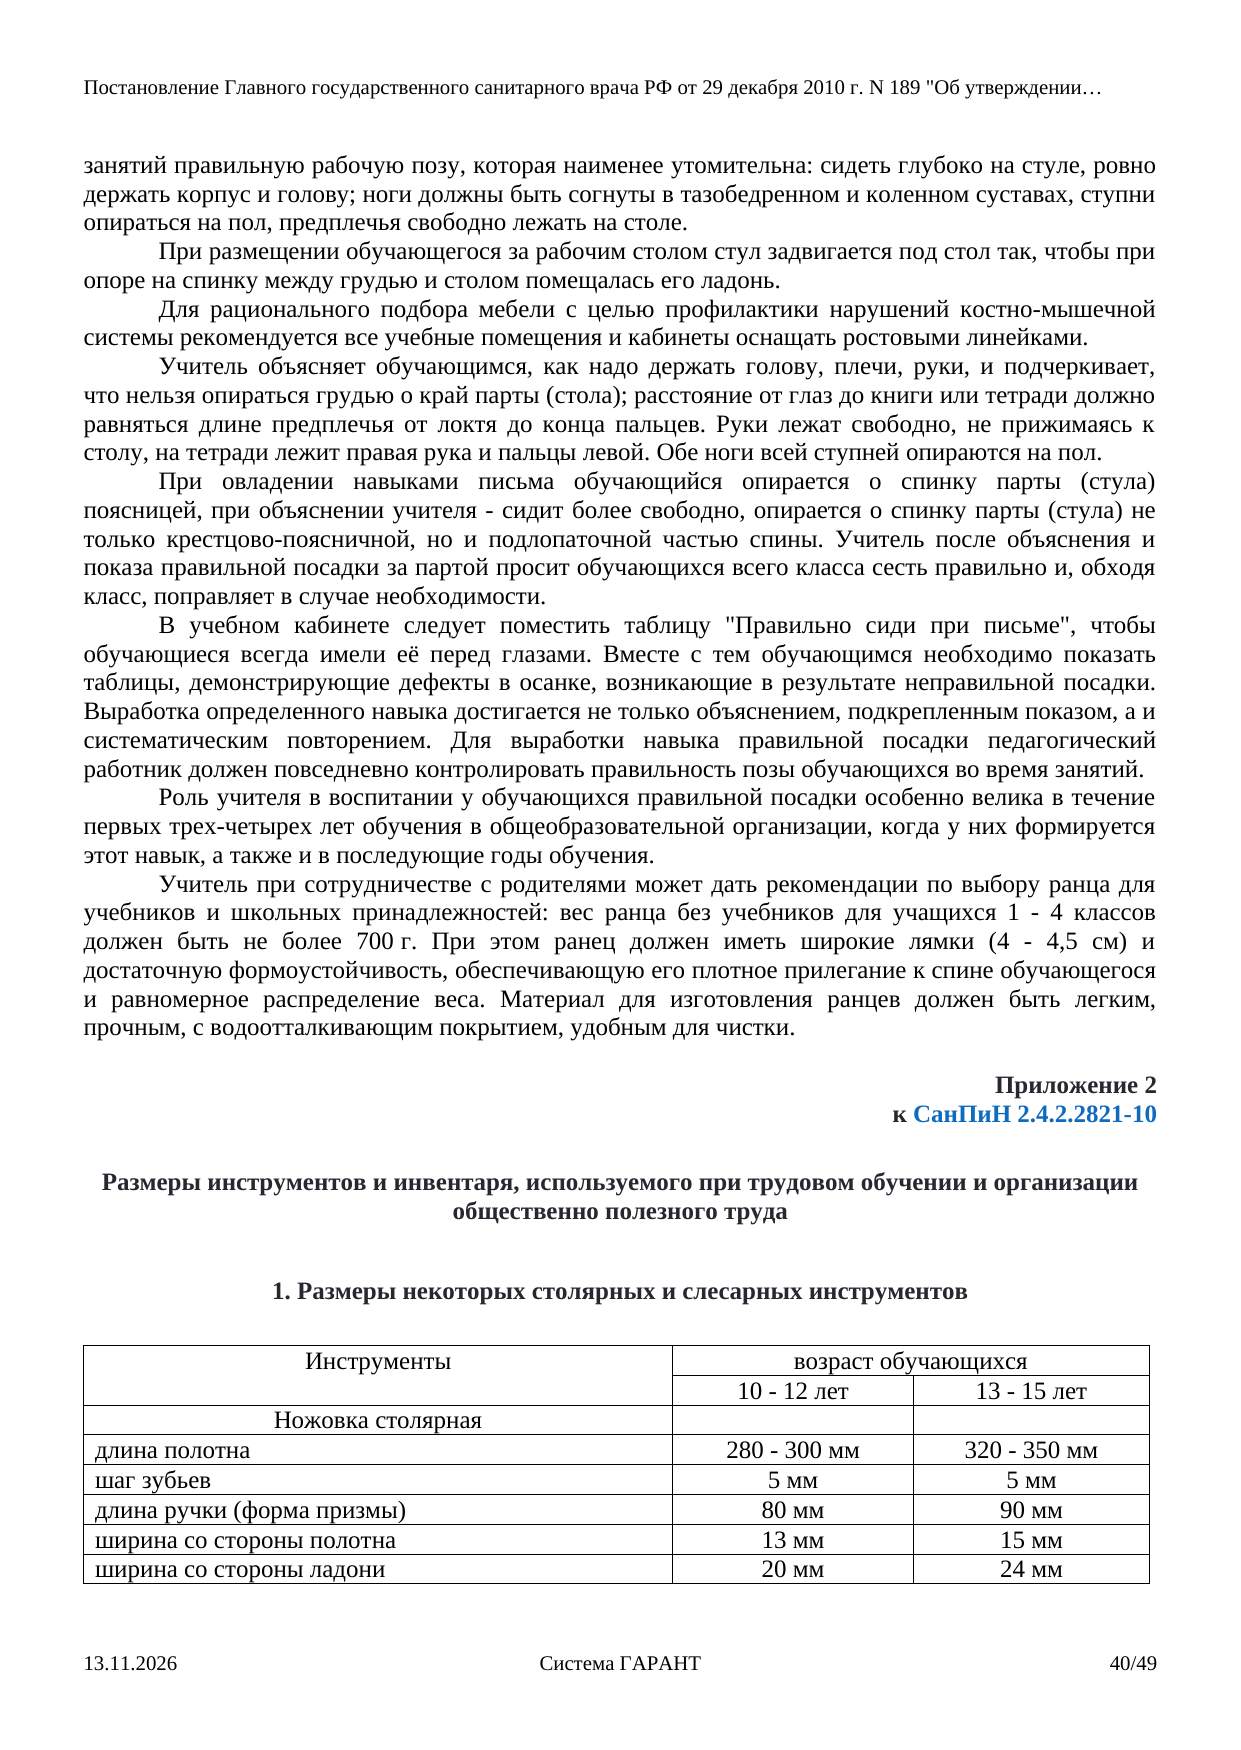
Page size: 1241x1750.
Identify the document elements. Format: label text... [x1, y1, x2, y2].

table_cell 320 - 350 мм [914, 1435, 1149, 1464]
table_cell [673, 1406, 913, 1434]
table_cell 90 мм [914, 1495, 1149, 1524]
table_cell 5 мм [914, 1465, 1149, 1494]
table_cell ширина со стороны ладони [84, 1555, 672, 1583]
table_cell шаг зубьев [84, 1465, 672, 1494]
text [83, 150, 1157, 236]
table_cell длина полотна [84, 1435, 672, 1464]
table_cell 280 - 300 мм [673, 1435, 913, 1464]
table_cell длина ручки (форма призмы) [84, 1495, 672, 1524]
text В учебном кабинете следует поместить таблицу "Правильно сиди при письме", чтобы обучающиеся всегда имели её перед глазами. Вместе с тем обучающимся необходимо показать таблицы, демонстрирующие дефекты в осанке, возникающие в результате неправильной посадки. Выработка определенного навыка достигается не только объяснением, подкрепленным показом, а и систематическим повторением. Для выработки навыка правильной посадки педагогический работник должен повседневно контролировать правильность позы обучающихся во время занятий. [83, 610, 1157, 782]
subtitle Размеры инструментов и инвентаря, используемого при трудовом обучении и организации общественно полезного труда [83, 1167, 1157, 1225]
text При овладении навыками письма обучающийся опирается о спинку парты (стула) поясницей, при объяснении учителя - сидит более свободно, опирается о спинку парты (стула) не только крестцово-поясничной, но и подлопаточной частью спины. Учитель после объяснения и показа правильной посадки за партой просит обучающихся всего класса сесть правильно и, обходя класс, поправляет в случае необходимости. [83, 466, 1157, 610]
table_cell [914, 1406, 1149, 1434]
text При размещении обучающегося за рабочим столом стул задвигается под стол так, чтобы при опоре на спинку между грудью и столом помещалась его ладонь. [83, 236, 1157, 294]
text Учитель объясняет обучающимся, как надо держать голову, плечи, руки, и подчеркивает, что нельзя опираться грудью о край парты (стола); расстояние от глаз до книги или тетради должно равняться длине предплечья от локтя до конца пальцев. Руки лежат свободно, не прижимаясь к столу, на тетради лежит правая рука и пальцы левой. Обе ноги всей ступней опираются на пол. [83, 351, 1157, 466]
table_cell ширина со стороны полотна [84, 1525, 672, 1553]
table_header возраст обучающихся [673, 1346, 1149, 1375]
text Для рационального подбора мебели с целью профилактики нарушений костно-мышечной системы рекомендуется все учебные помещения и кабинеты оснащать ростовыми линейками. [83, 294, 1157, 351]
table_cell 15 мм [914, 1525, 1149, 1553]
table_cell 80 мм [673, 1495, 913, 1524]
table_cell Ножовка столярная [84, 1406, 672, 1434]
text Роль учителя в воспитании у обучающихся правильной посадки особенно велика в течение первых трех-четырех лет обучения в общеобразовательной организации, когда у них формируется этот навык, а также и в последующие годы обучения. [83, 782, 1157, 869]
table_cell 20 мм [673, 1555, 913, 1583]
table_cell 5 мм [673, 1465, 913, 1494]
text Учитель при сотрудничестве с родителями может дать рекомендации по выбору ранца для учебников и школьных принадлежностей: вес ранца без учебников для учащихся 1 - 4 классов должен быть не более 700 г. При этом ранец должен иметь широкие лямки (4 - 4,5 см) и достаточную формоустойчивость, обеспечивающую его плотное прилегание к спине обучающегося и равномерное распределение веса. Материал для изготовления ранцев должен быть легким, прочным, с водоотталкивающим покрытием, удобным для чистки. [83, 869, 1157, 1041]
table_header Инструменты [84, 1346, 672, 1404]
table_cell 24 мм [914, 1555, 1149, 1583]
table_cell 13 мм [673, 1525, 913, 1553]
subtitle 1. Размеры некоторых столярных и слесарных инструментов [83, 1276, 1157, 1305]
text Приложение 2 к СанПиН 2.4.2.2821-10 [83, 1070, 1157, 1127]
table_cell 13 - 15 лет [914, 1376, 1149, 1404]
table_cell 10 - 12 лет [673, 1376, 913, 1404]
